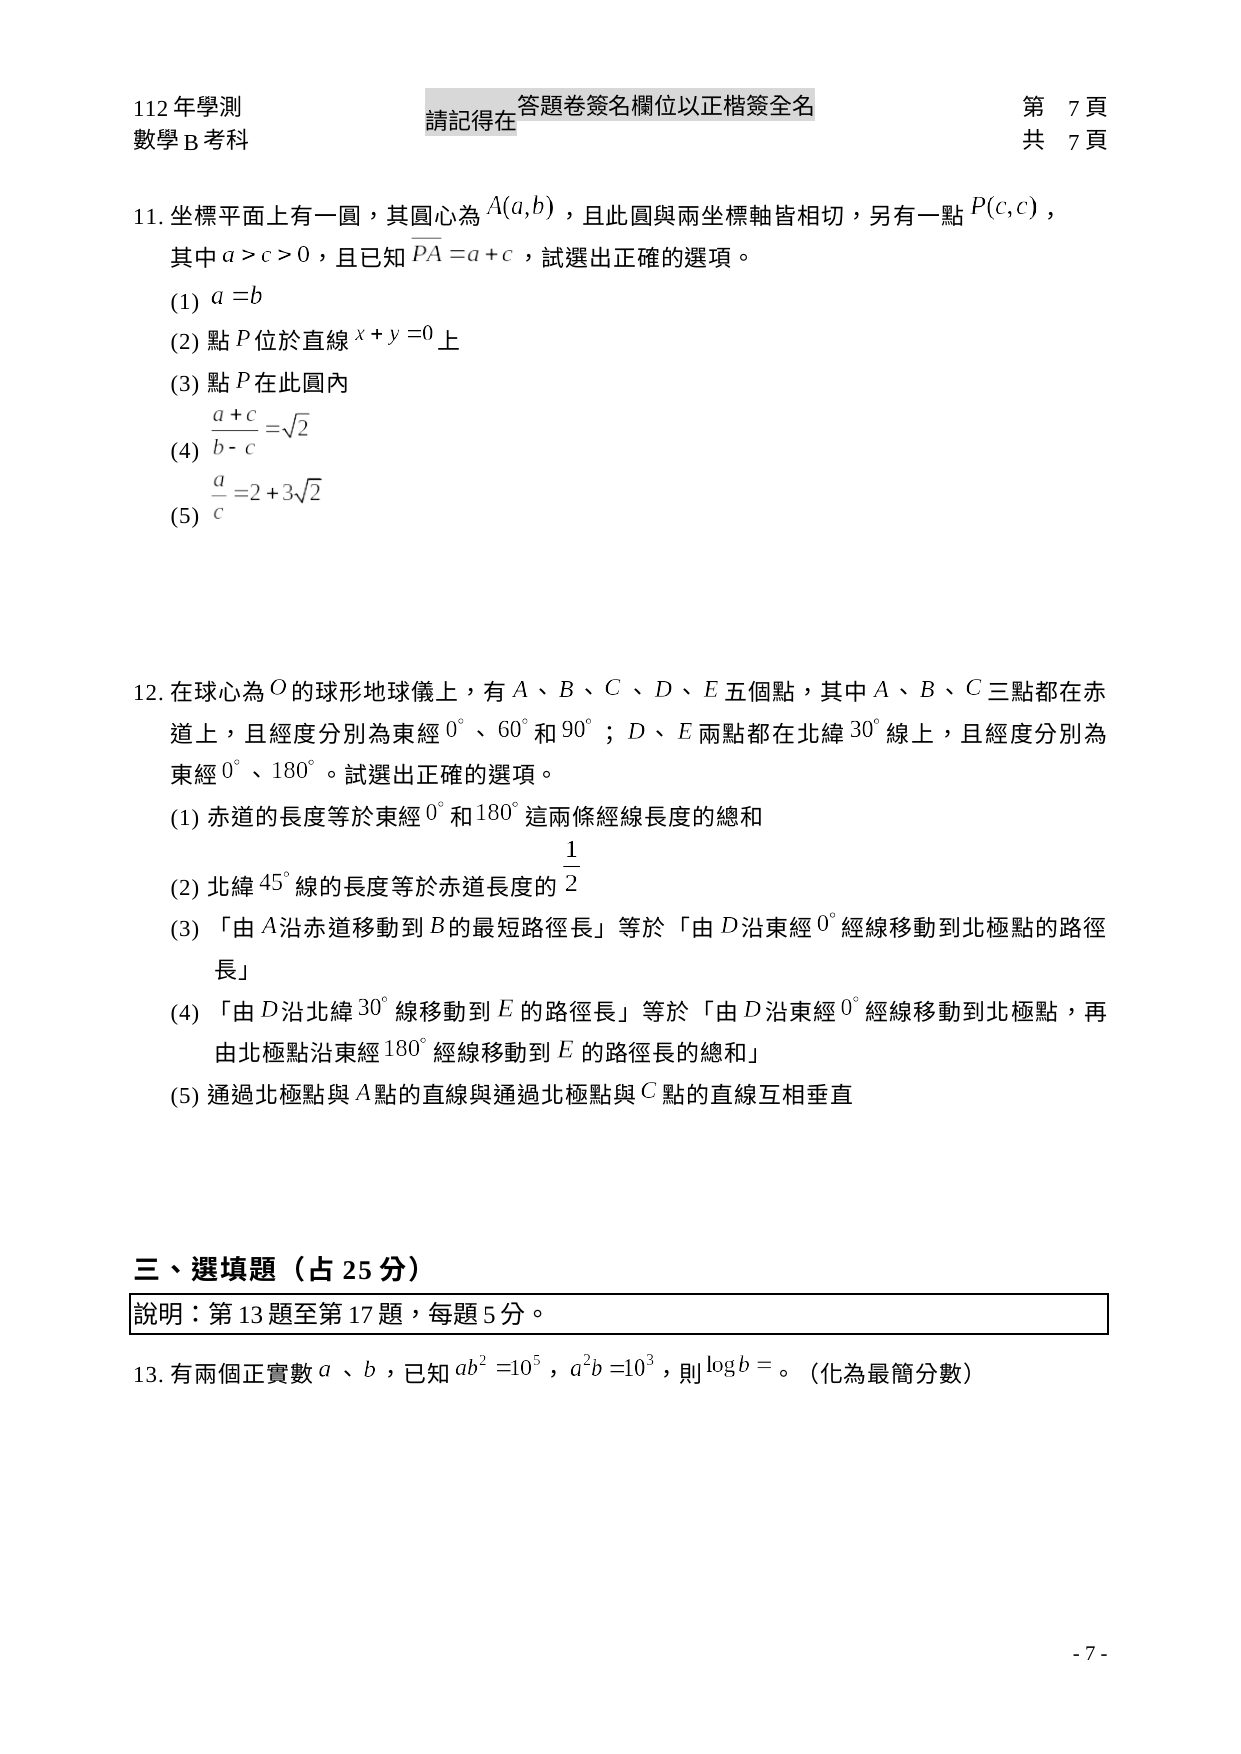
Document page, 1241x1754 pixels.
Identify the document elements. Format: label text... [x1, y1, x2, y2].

text 三、選填題（占25分） [133, 1248, 1107, 1287]
text (2) 北緯線的長度等於赤道長度的 [170, 832, 1107, 902]
text 說明：第13題至第17題，每題5分。 [131, 1295, 1107, 1333]
text (3) 「由沿赤道移動到的最短路徑長」等於「由沿東經經線移動到北極點的路徑長」 [170, 902, 1107, 985]
text 13. 有兩個正實數、，已知，，則。（化為最簡分數） [133, 1347, 1107, 1389]
text 11. 坐標平面上有一圓，其圓心為，且此圓與兩坐標軸皆相切，另有一點， 其中，且已知，試選出正確的選項。 [133, 190, 1107, 273]
text (5) [170, 463, 1107, 528]
text (4) 「由沿北緯線移動到的路徑長」等於「由沿東經經線移動到北極點，再由北極點沿東經經線移動到的路徑長的總和」 [170, 985, 1107, 1068]
text 12. 在球心為的球形地球儀上，有、、、、五個點，其中、、三點都在赤道上，且經度分別為東經、和；、兩點都在北緯線上，且經度分別為東經、。試選出正確的選項。 [133, 666, 1107, 791]
text (1) [170, 273, 1107, 315]
text (1) 赤道的長度等於東經和這兩條經線長度的總和 [170, 791, 1107, 832]
text (4) [170, 398, 1107, 463]
text (3) 點在此圓內 [170, 356, 1107, 398]
text (5) 通過北極點與點的直線與通過北極點與點的直線互相垂直 [170, 1068, 1107, 1110]
text (2) 點位於直線上 [170, 315, 1107, 356]
